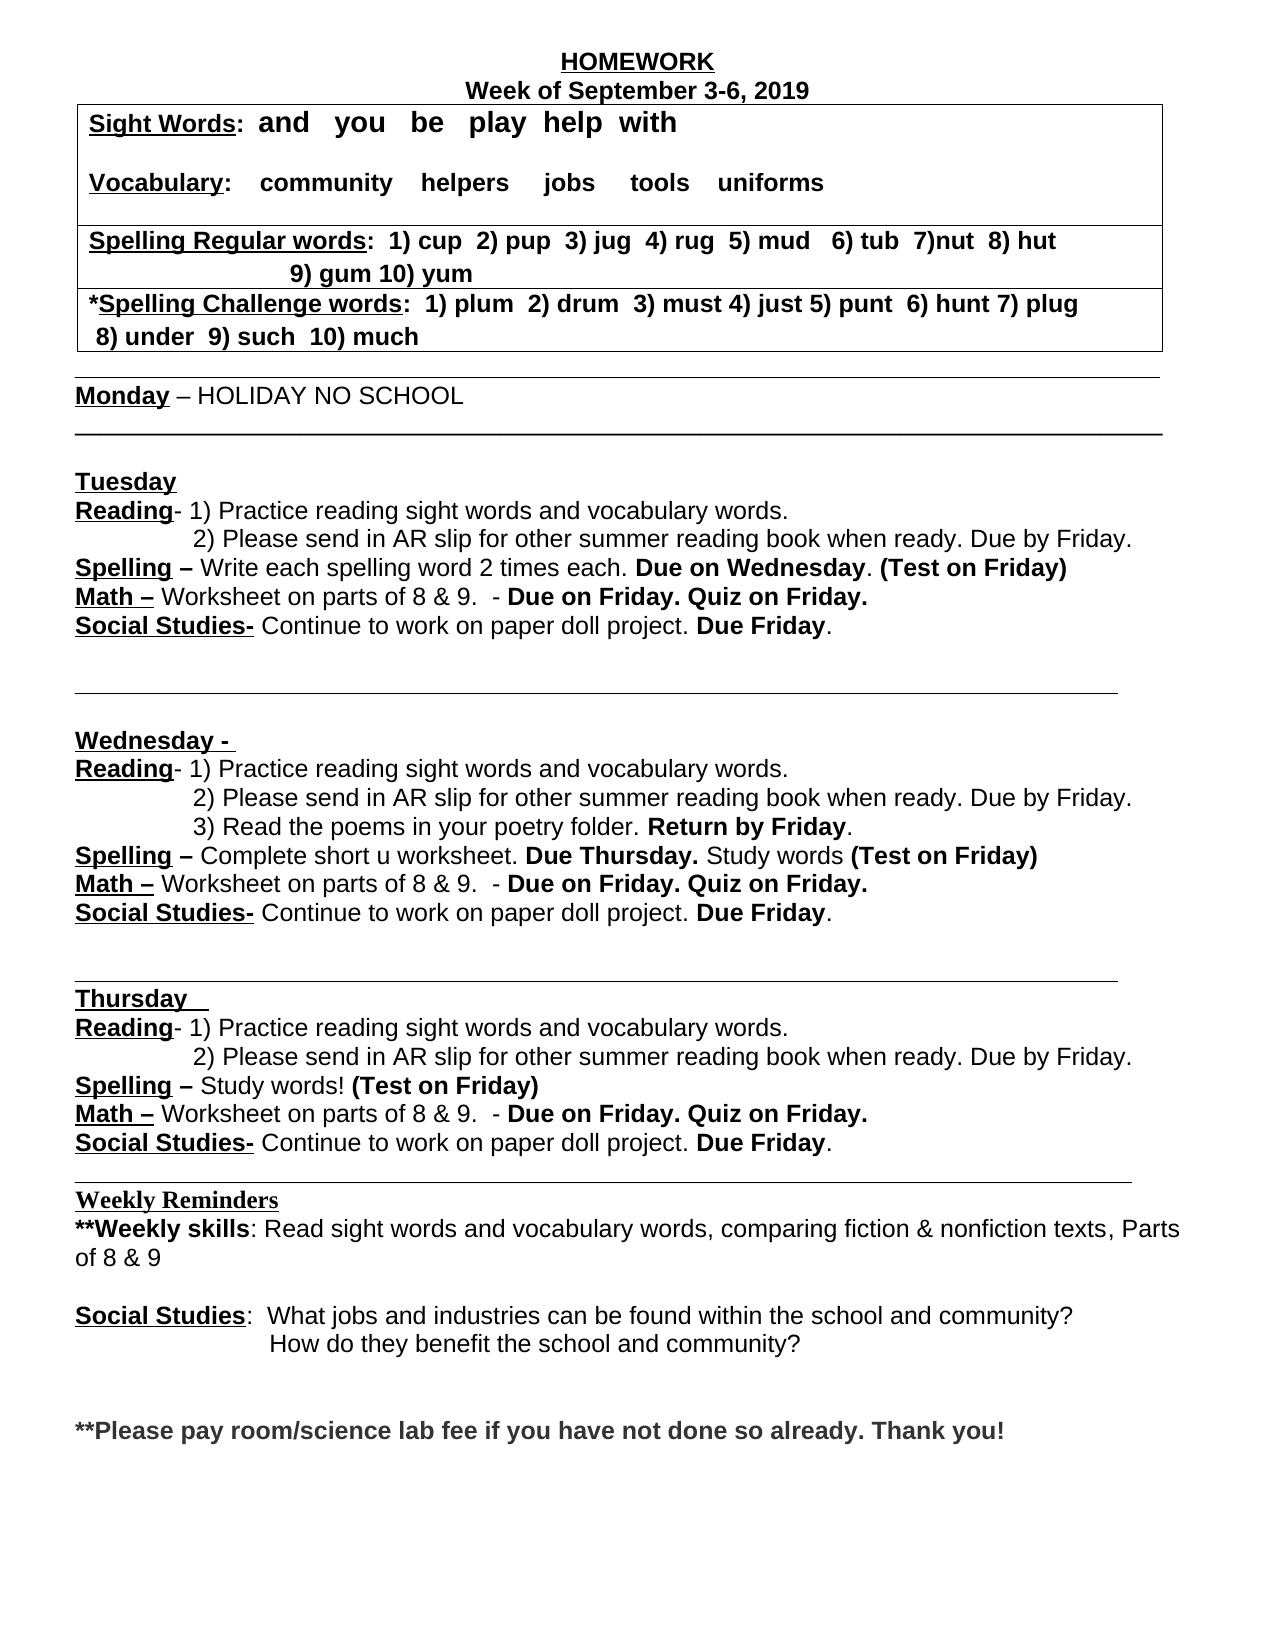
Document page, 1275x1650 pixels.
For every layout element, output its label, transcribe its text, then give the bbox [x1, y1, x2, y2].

text _______________________________________________________________________________________ [75, 409, 1200, 438]
text Weekly Reminders [75, 1186, 1200, 1214]
text HOMEWORK [75, 47, 1200, 76]
text ___________________________________________________________________________ [75, 956, 1200, 984]
text ___________________________________________________________________________ [75, 668, 1200, 697]
text Wednesday - [75, 726, 1200, 754]
text 2) Please send in AR slip for other summer reading book when ready. Due by Friday. [75, 783, 1200, 812]
text Social Studies- Continue to work on paper doll project. Due Friday. [75, 1128, 1200, 1157]
text Social Studies- Continue to work on paper doll project. Due Friday. [75, 611, 1200, 639]
text Spelling – Write each spelling word 2 times each. Due on Wednesday. (Test on Friday) [75, 553, 1200, 582]
text **Weekly skills: Read sight words and vocabulary words, comparing fiction & nonfiction texts, Parts of 8 & 9 [75, 1214, 1200, 1272]
text Spelling – Complete short u worksheet. Due Thursday. Study words (Test on Friday) [75, 841, 1200, 869]
text Math – Worksheet on parts of 8 & 9. - Due on Friday. Quiz on Friday. [75, 1099, 1200, 1128]
text Social Studies- Continue to work on paper doll project. Due Friday. [75, 898, 1200, 927]
text Spelling – Study words! (Test on Friday) [75, 1071, 1200, 1099]
table_header Sight Words: and you be play help with Vocabulary: community helpers jobs tools uniforms [78, 105, 1162, 225]
text 3) Read the poems in your poetry folder. Return by Friday. [75, 812, 1200, 841]
text **Please pay room/science lab fee if you have not done so already. Thank you! [75, 1416, 1200, 1444]
table_cell *Spelling Challenge words: 1) plum 2) drum 3) must 4) just 5) punt 6) hunt 7) plug 8) under 9) such 10) much [78, 289, 1162, 351]
text Reading- 1) Practice reading sight words and vocabulary words. [75, 754, 1200, 783]
text Math – Worksheet on parts of 8 & 9. - Due on Friday. Quiz on Friday. [75, 582, 1200, 611]
text ______________________________________________________________________________ [75, 352, 1200, 381]
text ____________________________________________________________________________ [75, 1157, 1200, 1186]
text Social Studies: What jobs and industries can be found within the school and community? [75, 1301, 1200, 1329]
text Week of September 3-6, 2019 [75, 76, 1200, 104]
text Reading- 1) Practice reading sight words and vocabulary words. [75, 1013, 1200, 1042]
text 2) Please send in AR slip for other summer reading book when ready. Due by Friday. [75, 1042, 1200, 1071]
text Tuesday [75, 467, 1200, 496]
text Thursday [75, 984, 1200, 1013]
table_cell Spelling Regular words: 1) cup 2) pup 3) jug 4) rug 5) mud 6) tub 7)nut 8) hut 9) gum 10) yum [78, 226, 1162, 288]
text Monday – HOLIDAY NO SCHOOL [75, 381, 1200, 409]
text 2) Please send in AR slip for other summer reading book when ready. Due by Friday. [75, 524, 1200, 553]
text Reading- 1) Practice reading sight words and vocabulary words. [75, 496, 1200, 524]
text How do they benefit the school and community? [75, 1329, 1200, 1358]
text Math – Worksheet on parts of 8 & 9. - Due on Friday. Quiz on Friday. [75, 869, 1200, 898]
